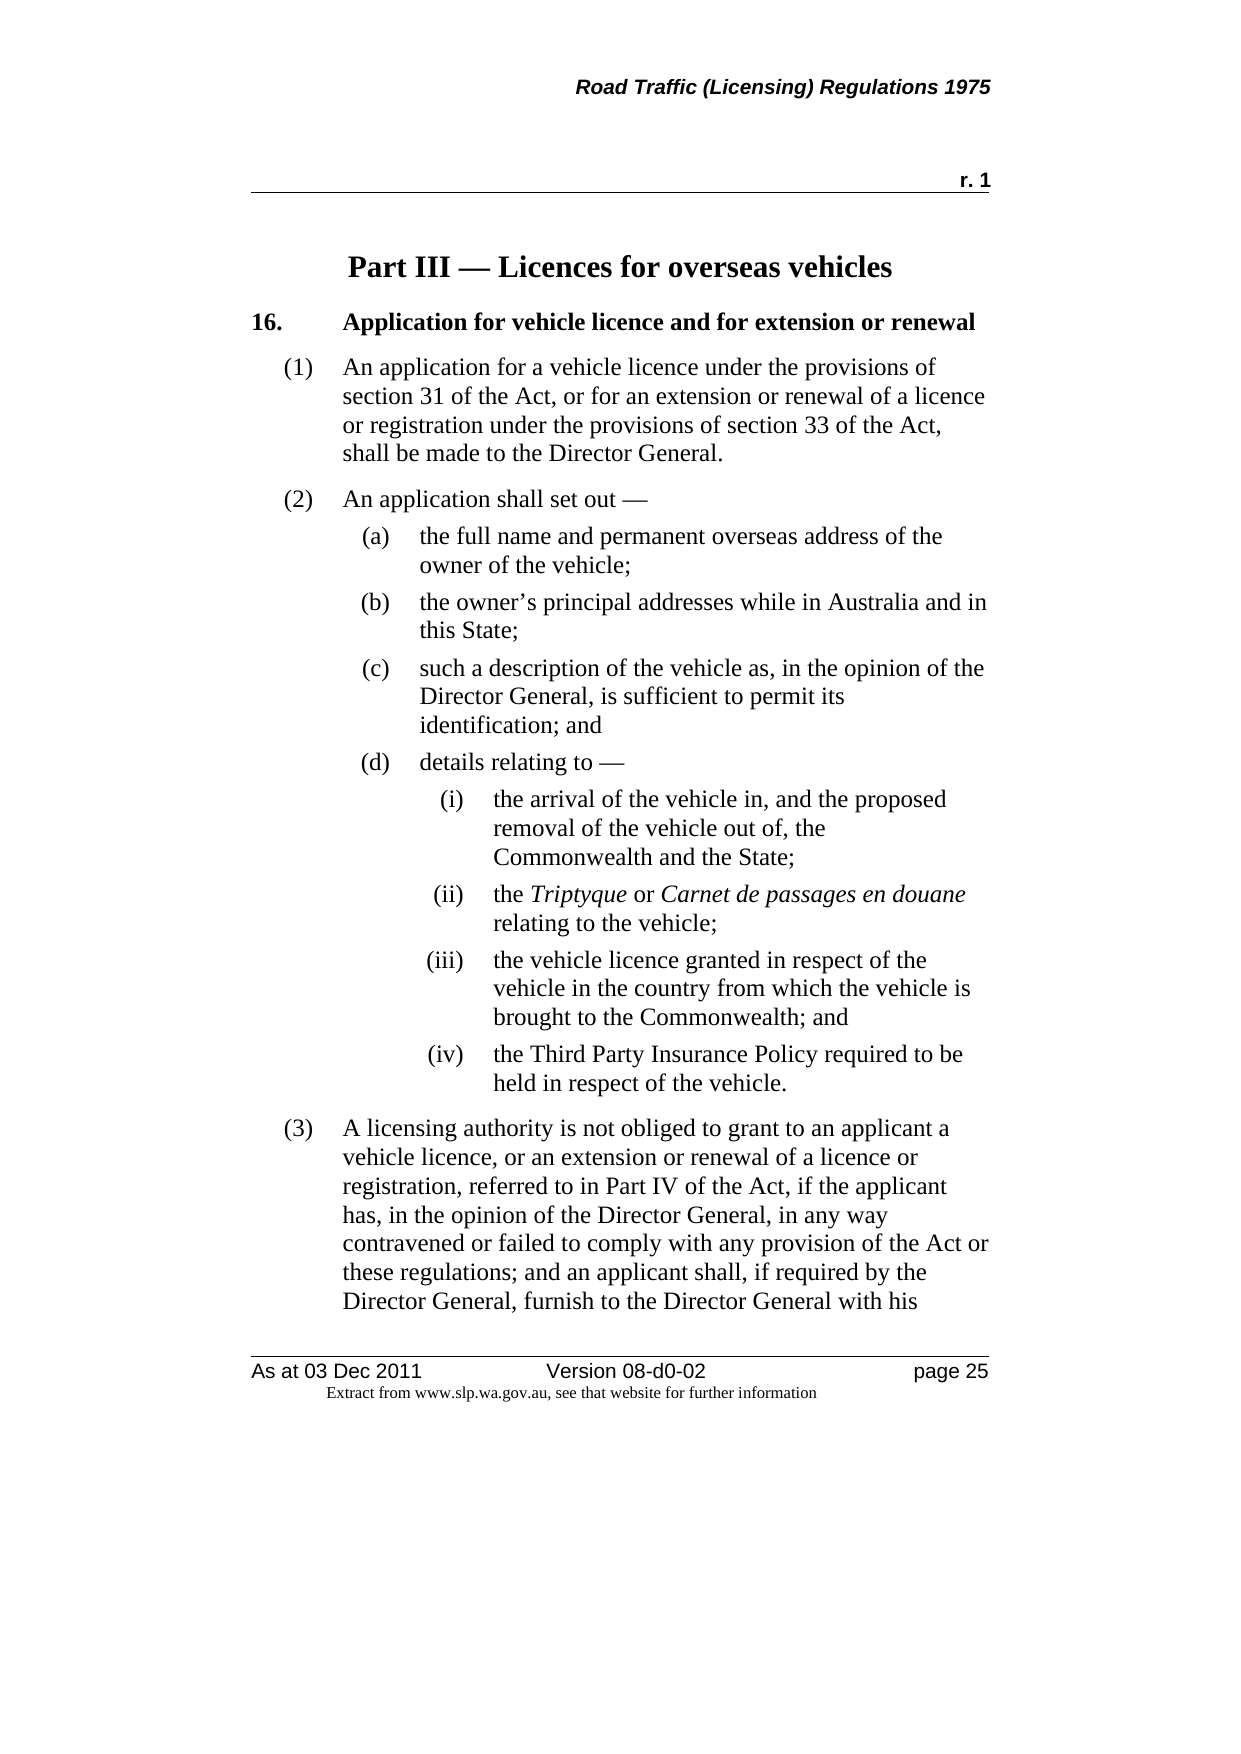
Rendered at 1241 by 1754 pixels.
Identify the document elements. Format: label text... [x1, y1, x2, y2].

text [251, 1113, 989, 1315]
text (iii) the vehicle licence granted in respect of the vehicle in the country from which the vehicle is brought to the Commonwealth; and [251, 945, 989, 1031]
subtitle Part III — Licences for overseas vehicles [251, 248, 989, 284]
text (1) An application for a vehicle licence under the provisions of section 31 of the Act, or for an extension or renewal of a licence or registration under the provisions of section 33 of the Act, shall be made to the Director General. [251, 352, 989, 467]
text (ii) the Triptyque or Carnet de passages en douane relating to the vehicle; [251, 879, 989, 936]
text (a) the full name and permanent overseas address of the owner of the vehicle; [251, 521, 989, 578]
subtitle 16. Application for vehicle licence and for extension or renewal [251, 307, 989, 336]
text (iv) the Third Party Insurance Policy required to be held in respect of the vehicle. [251, 1039, 989, 1097]
text (c) such a description of the vehicle as, in the opinion of the Director General, is sufficient to permit its identification; and [251, 653, 989, 739]
text (i) the arrival of the vehicle in, and the proposed removal of the vehicle out of, the Commonwealth and the State; [251, 784, 989, 871]
text (b) the owner’s principal addresses while in and in this State; [251, 587, 989, 644]
text (2) An application shall set out — [251, 484, 989, 513]
text (d) details relating to — [251, 747, 989, 776]
